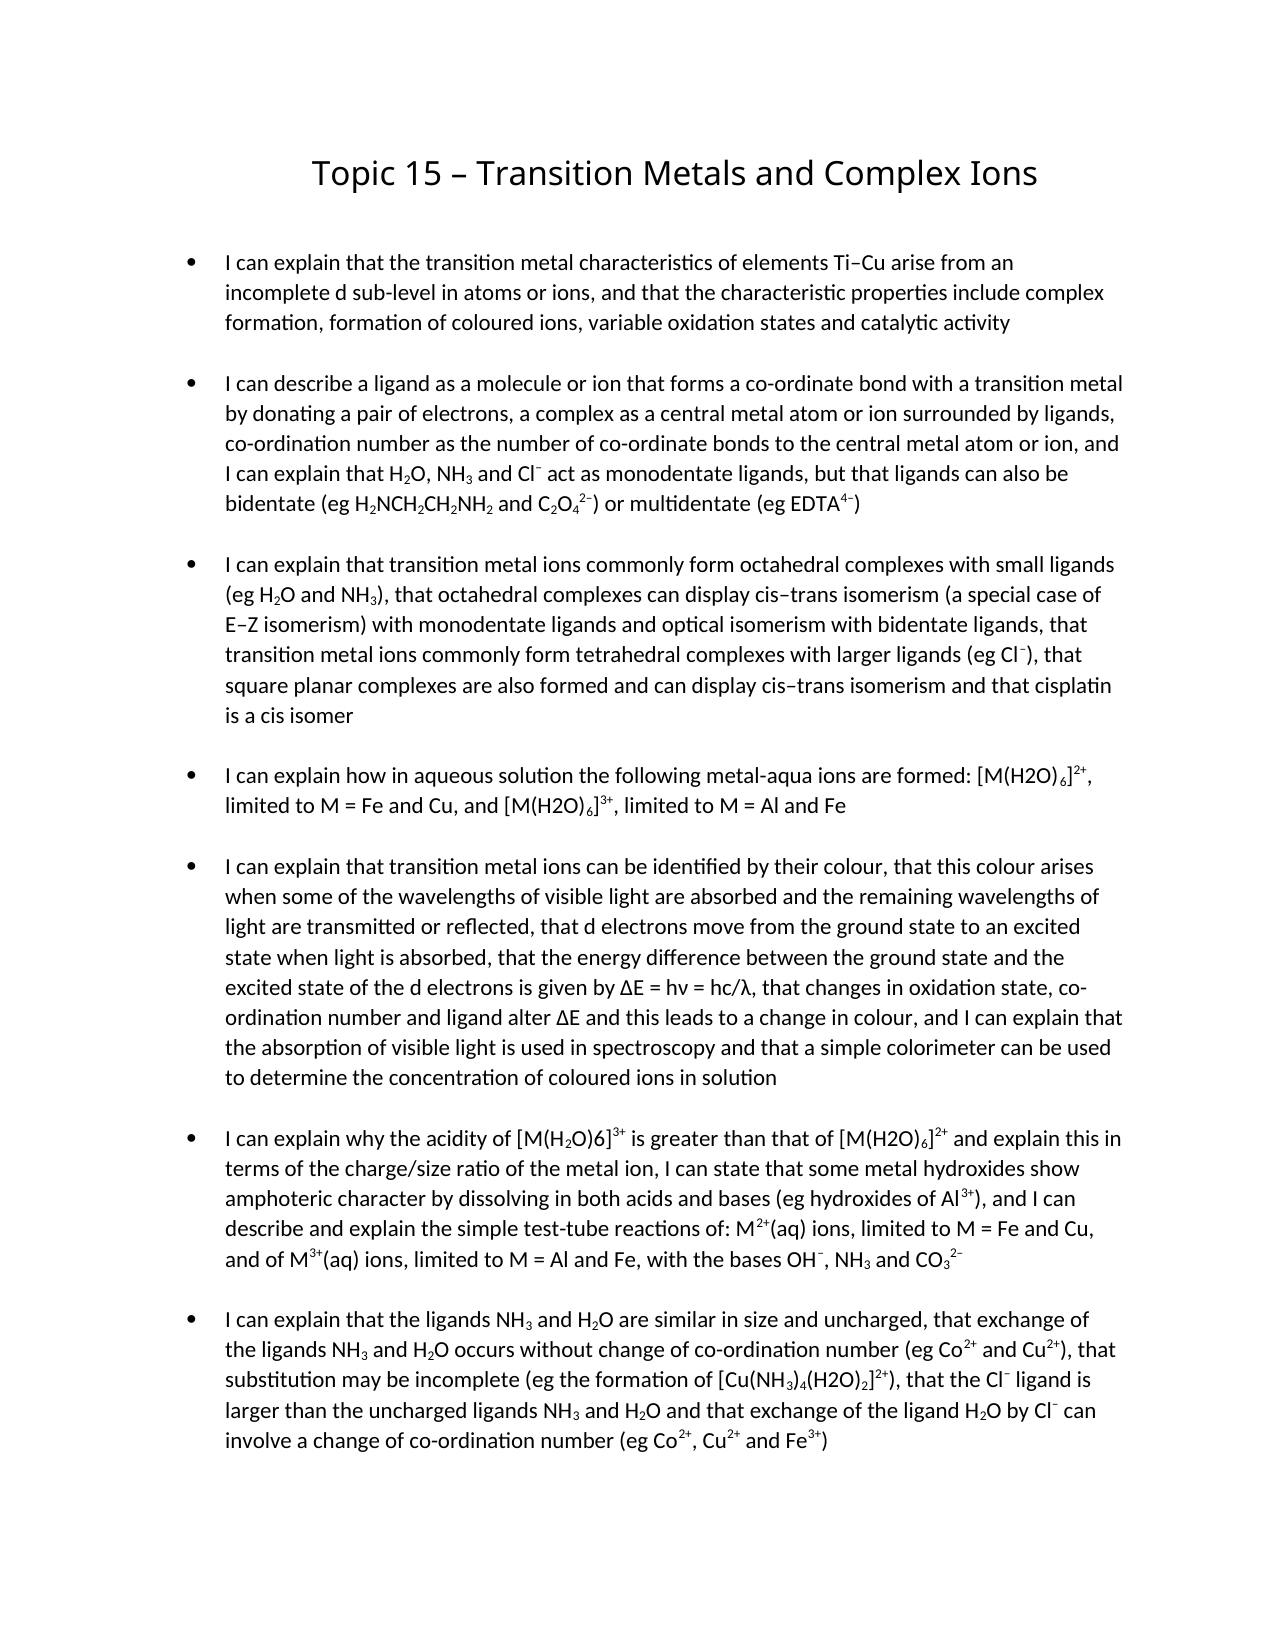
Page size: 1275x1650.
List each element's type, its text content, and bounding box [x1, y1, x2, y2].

list I can explain why the acidity of [M(H2O)6]3+ is greater than that of [M(H2O)6]2+ and explain this in terms of the charge/size ratio of the metal ion, I can state that some metal hydroxides show amphoteric character by dissolving in both acids and bases (eg hydroxides of Al3+), and I can describe and explain the simple test-tube reactions of: M2+(aq) ions, limited to M = Fe and Cu, and of M3+(aq) ions, limited to M = Al and Fe, with the bases OH–, NH3 and CO32– [187, 1124, 1125, 1273]
list I can explain how in aqueous solution the following metal-aqua ions are formed: [M(H2O)6]2+, limited to M = Fe and Cu, and [M(H2O)6]3+, limited to M = Al and Fe [187, 761, 1125, 820]
list I can explain that transition metal ions commonly form octahedral complexes with small ligands (eg H2O and NH3), that octahedral complexes can display cis–trans isomerism (a special case of E–Z isomerism) with monodentate ligands and optical isomerism with bidentate ligands, that transition metal ions commonly form tetrahedral complexes with larger ligands (eg Cl–), that square planar complexes are also formed and can display cis–trans isomerism and that cisplatin is a cis isomer [187, 550, 1125, 729]
list I can explain that transition metal ions can be identified by their colour, that this colour arises when some of the wavelengths of visible light are absorbed and the remaining wavelengths of light are transmitted or reflected, that d electrons move from the ground state to an excited state when light is absorbed, that the energy difference between the ground state and the excited state of the d electrons is given by ∆E = hν = hc/λ, that changes in oxidation state, co-ordination number and ligand alter ∆E and this leads to a change in colour, and I can explain that the absorption of visible light is used in spectroscopy and that a simple colorimeter can be used to determine the concentration of coloured ions in solution [187, 852, 1125, 1092]
list Topic 15 – Transition Metals and Complex Ions [225, 150, 1125, 195]
list I can explain that the ligands NH3 and H2O are similar in size and uncharged, that exchange of the ligands NH3 and H2O occurs without change of co-ordination number (eg Co2+ and Cu2+), that substitution may be incomplete (eg the formation of [Cu(NH3)4(H2O)2]2+), that the Cl− ligand is larger than the uncharged ligands NH3 and H2O and that exchange of the ligand H2O by Cl– can involve a change of co-ordination number (eg Co2+, Cu2+ and Fe3+) [187, 1305, 1125, 1454]
list I can describe a ligand as a molecule or ion that forms a co-ordinate bond with a transition metal by donating a pair of electrons, a complex as a central metal atom or ion surrounded by ligands, co-ordination number as the number of co-ordinate bonds to the central metal atom or ion, and I can explain that H2O, NH3 and Cl− act as monodentate ligands, but that ligands can also be bidentate (eg H2NCH2CH2NH2 and C2O42–) or multidentate (eg EDTA4–) [187, 369, 1125, 518]
list I can explain that the transition metal characteristics of elements Ti–Cu arise from an incomplete d sub-level in atoms or ions, and that the characteristic properties include complex formation, formation of coloured ions, variable oxidation states and catalytic activity [187, 248, 1125, 336]
